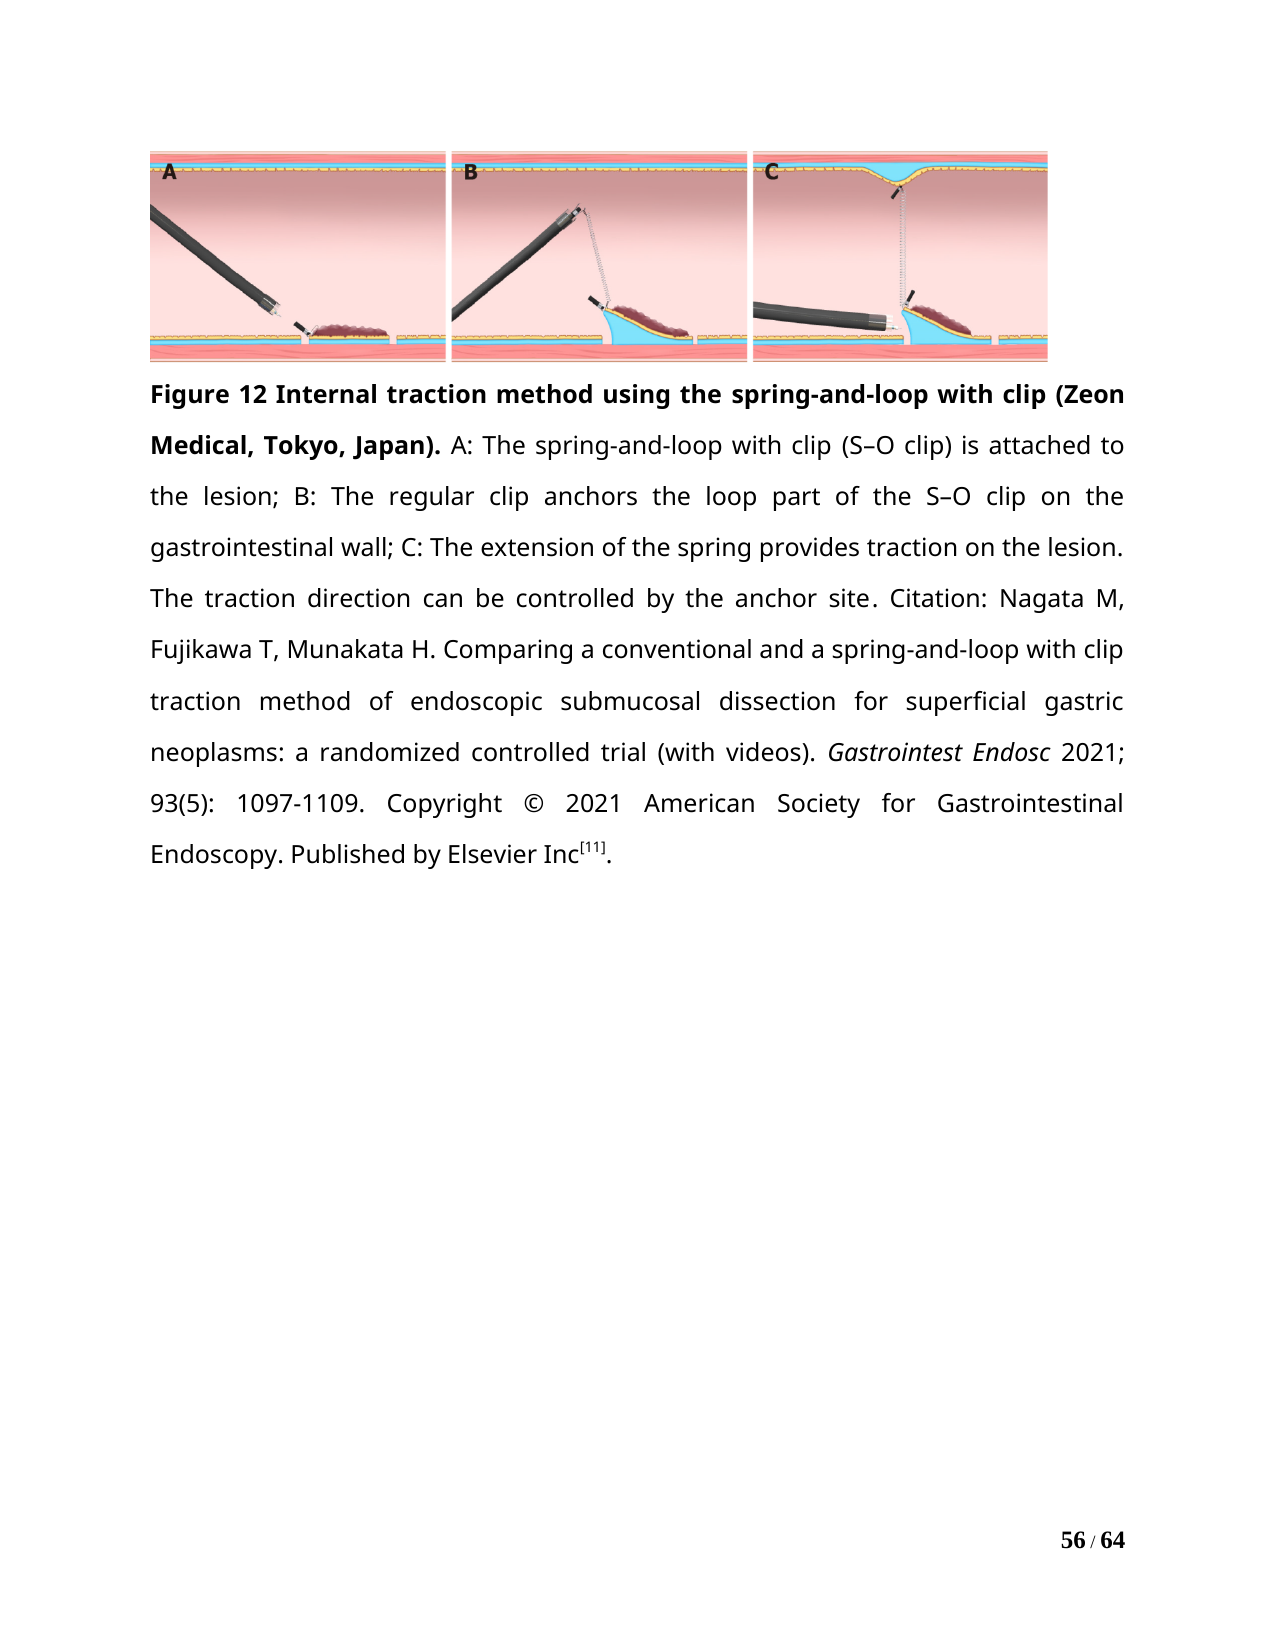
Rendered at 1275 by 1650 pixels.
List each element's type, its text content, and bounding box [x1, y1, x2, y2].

text Figure 12 Internal traction method using the spring-and-loop with clip (Zeon Medical, Tokyo, Japan). A: The spring-and-loop with clip (S–O clip) is attached to the lesion; B: The regular clip anchors the loop part of the S–O clip on the gastrointestinal wall; C: The extension of the spring provides traction on the lesion. The traction direction can be controlled by the anchor site. Citation: Nagata M, Fujikawa T, Munakata H. Comparing a conventional and a spring-and-loop with clip traction method of endoscopic submucosal dissection for superficial gastric neoplasms: a randomized controlled trial (with videos). Gastrointest Endosc 2021; 93(5): 1097-1109. Copyright © 2021 American Society for Gastrointestinal Endoscopy. Published by Elsevier Inc[11]. [150, 377, 1125, 870]
picture [150, 150, 1048, 363]
